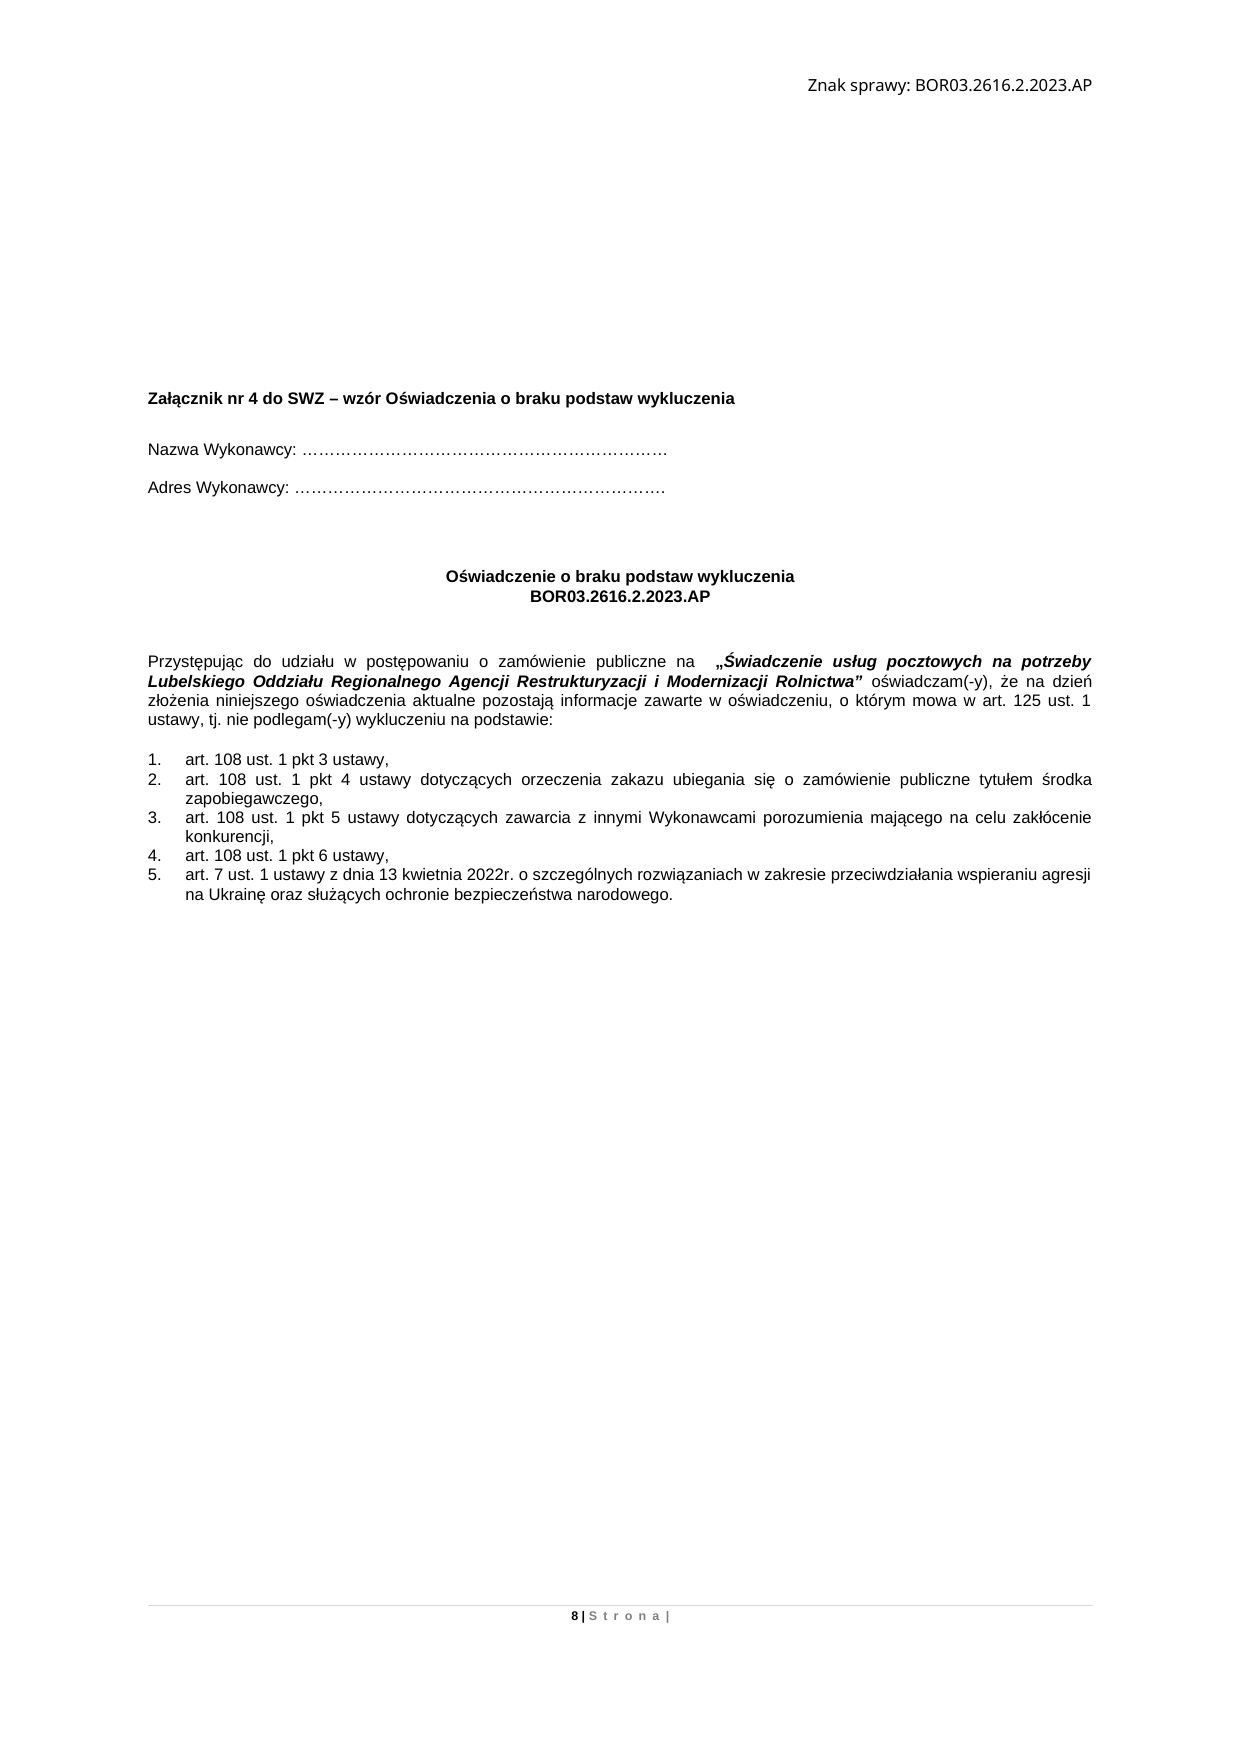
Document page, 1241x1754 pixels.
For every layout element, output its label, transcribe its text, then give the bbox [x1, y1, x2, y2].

text Adres Wykonawcy: …………………………………………………………. [148, 478, 1093, 497]
list art. 108 ust. 1 pkt 3 ustawy, [148, 750, 1093, 769]
list art. 108 ust. 1 pkt 5 ustawy dotyczących zawarcia z innymi Wykonawcami porozumienia mającego na celu zakłócenie konkurencji, [148, 808, 1093, 846]
text Przystępując do udziału w postępowaniu o zamówienie publiczne na „Świadczenie usług pocztowych na potrzeby Lubelskiego Oddziału Regionalnego Agencji Restrukturyzacji i Modernizacji Rolnictwa” oświadczam(-y), że na dzień złożenia niniejszego oświadczenia aktualne pozostają informacje zawarte w oświadczeniu, o którym mowa w art. 125 ust. 1 ustawy, tj. nie podlegam(-y) wykluczeniu na podstawie: [148, 652, 1093, 729]
list art. 108 ust. 1 pkt 4 ustawy dotyczących orzeczenia zakazu ubiegania się o zamówienie publiczne tytułem środka zapobiegawczego, [148, 769, 1093, 808]
text BOR03.2616.2.2023.AP [148, 586, 1093, 606]
text Nazwa Wykonawcy: ………………………………………………………… [148, 440, 1093, 459]
text Załącznik nr 4 do SWZ – wzór Oświadczenia o braku podstaw wykluczenia [148, 389, 1093, 408]
list art. 7 ust. 1 ustawy z dnia 13 kwietnia 2022r. o szczególnych rozwiązaniach w zakresie przeciwdziałania wspieraniu agresji na Ukrainę oraz służących ochronie bezpieczeństwa narodowego. [148, 865, 1093, 903]
list art. 108 ust. 1 pkt 6 ustawy, [148, 846, 1093, 865]
text Oświadczenie o braku podstaw wykluczenia [148, 567, 1093, 586]
